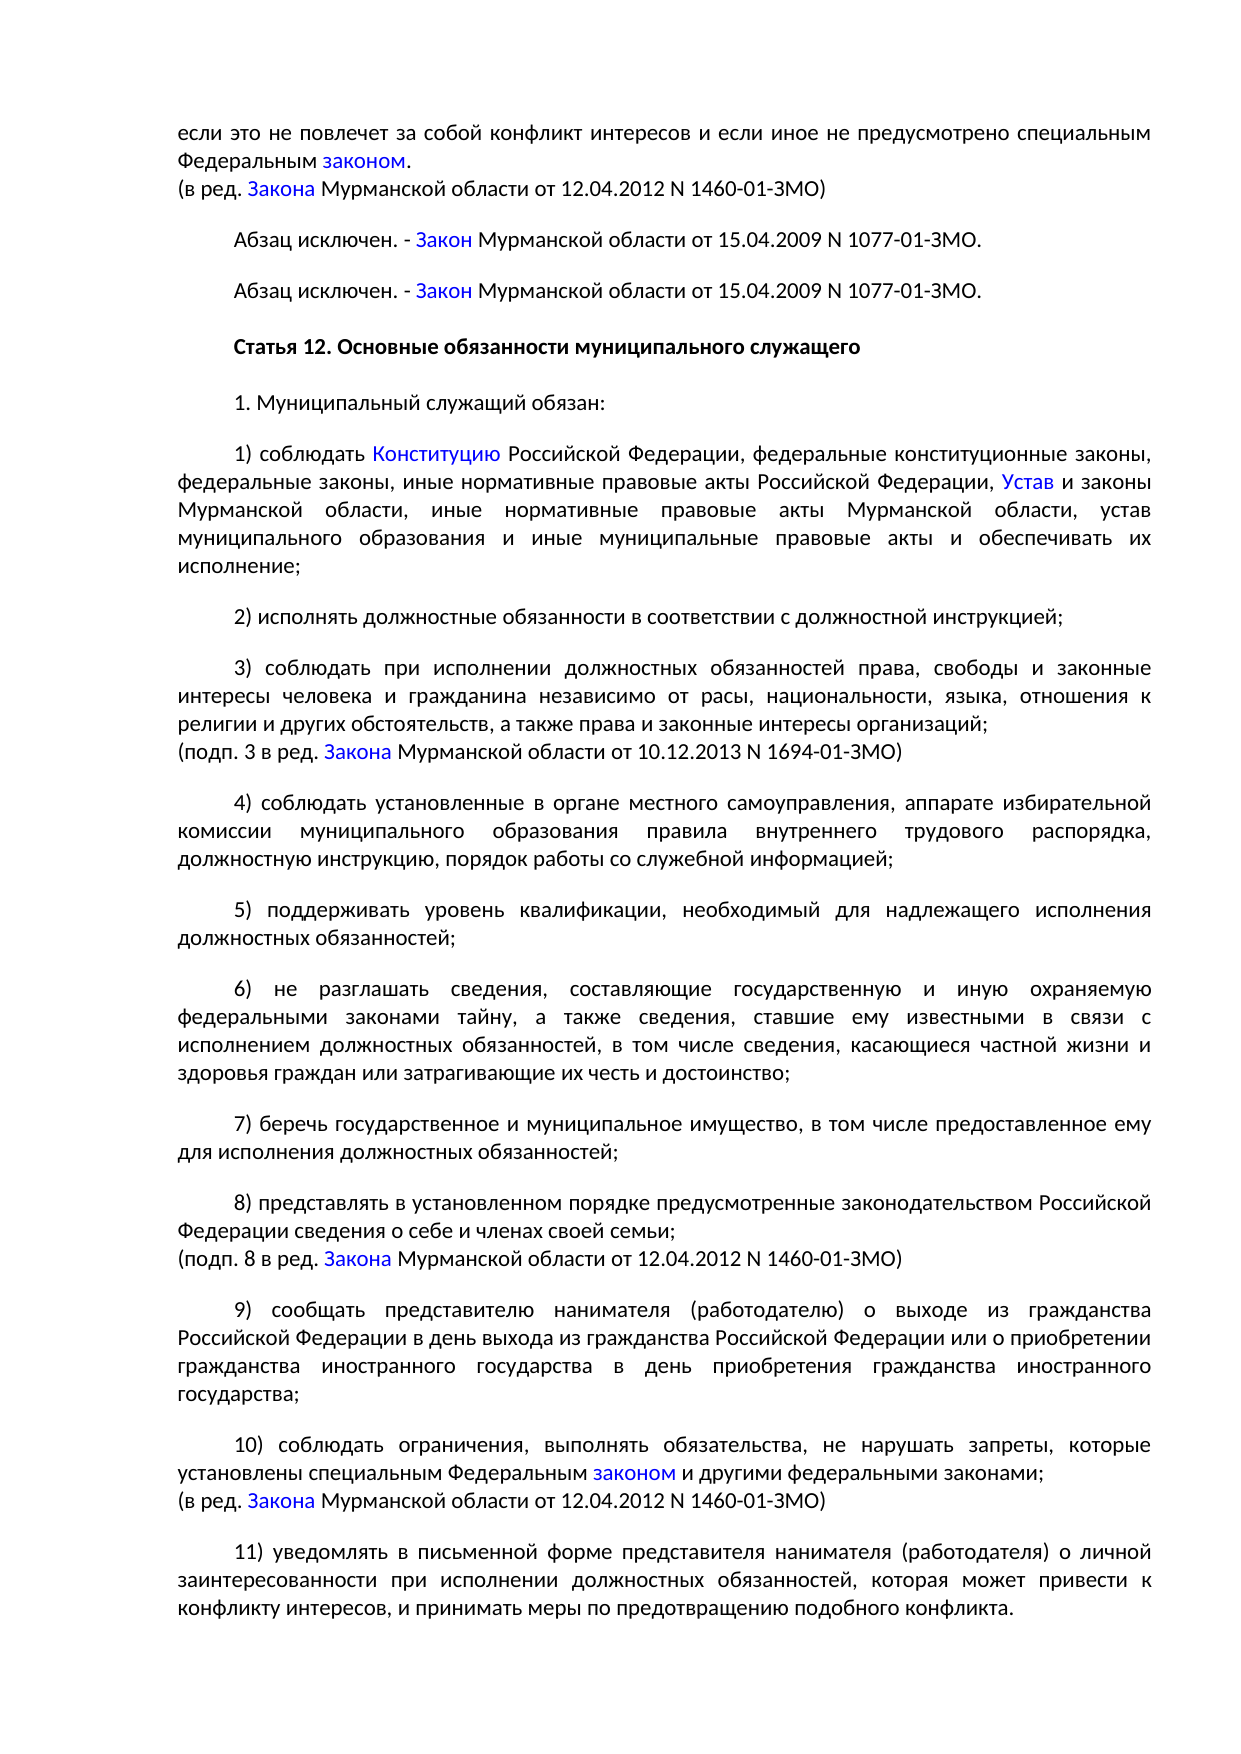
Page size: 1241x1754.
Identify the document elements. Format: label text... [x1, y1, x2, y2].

text 11) уведомлять в письменной форме представителя нанимателя (работодателя) о личной заинтересованности при исполнении должностных обязанностей, которая может привести к конфликту интересов, и принимать меры по предотвращению подобного конфликта. [177, 1537, 1152, 1621]
text Абзац исключен. - Закон Мурманской области от 15.04.2009 N 1077-01-ЗМО. [177, 225, 1152, 253]
text (в ред. Закона Мурманской области от 12.04.2012 N 1460-01-ЗМО) [177, 1486, 1152, 1514]
text 1. Муниципальный служащий обязан: [177, 388, 1152, 416]
text (подп. 8 в ред. Закона Мурманской области от 12.04.2012 N 1460-01-ЗМО) [177, 1244, 1152, 1272]
text 1) соблюдать Конституцию Российской Федерации, федеральные конституционные законы, федеральные законы, иные нормативные правовые акты Российской Федерации, Устав и законы Мурманской области, иные нормативные правовые акты Мурманской области, устав муниципального образования и иные муниципальные правовые акты и обеспечивать их исполнение; [177, 439, 1152, 579]
text 10) соблюдать ограничения, выполнять обязательства, не нарушать запреты, которые установлены специальным Федеральным законом и другими федеральными законами; [177, 1430, 1152, 1486]
text 2) исполнять должностные обязанности в соответствии с должностной инструкцией; [177, 602, 1152, 630]
text (подп. 3 в ред. Закона Мурманской области от 10.12.2013 N 1694-01-ЗМО) [177, 737, 1152, 765]
text 4) соблюдать установленные в органе местного самоуправления, аппарате избирательной комиссии муниципального образования правила внутреннего трудового распорядка, должностную инструкцию, порядок работы со служебной информацией; [177, 788, 1152, 872]
text 3) соблюдать при исполнении должностных обязанностей права, свободы и законные интересы человека и гражданина независимо от расы, национальности, языка, отношения к религии и других обстоятельств, а также права и законные интересы организаций; [177, 653, 1152, 737]
text 6) не разглашать сведения, составляющие государственную и иную охраняемую федеральными законами тайну, а также сведения, ставшие ему известными в связи с исполнением должностных обязанностей, в том числе сведения, касающиеся частной жизни и здоровья граждан или затрагивающие их честь и достоинство; [177, 974, 1152, 1086]
text Абзац исключен. - Закон Мурманской области от 15.04.2009 N 1077-01-ЗМО. [177, 276, 1152, 304]
text 8) представлять в установленном порядке предусмотренные законодательством Российской Федерации сведения о себе и членах своей семьи; [177, 1188, 1152, 1244]
title Статья 12. Основные обязанности муниципального служащего [177, 332, 1152, 360]
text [177, 118, 1152, 174]
text 5) поддерживать уровень квалификации, необходимый для надлежащего исполнения должностных обязанностей; [177, 895, 1152, 951]
text 7) беречь государственное и муниципальное имущество, в том числе предоставленное ему для исполнения должностных обязанностей; [177, 1109, 1152, 1165]
text 9) сообщать представителю нанимателя (работодателю) о выходе из гражданства Российской Федерации в день выхода из гражданства Российской Федерации или о приобретении гражданства иностранного государства в день приобретения гражданства иностранного государства; [177, 1295, 1152, 1407]
text (в ред. Закона Мурманской области от 12.04.2012 N 1460-01-ЗМО) [177, 174, 1152, 202]
